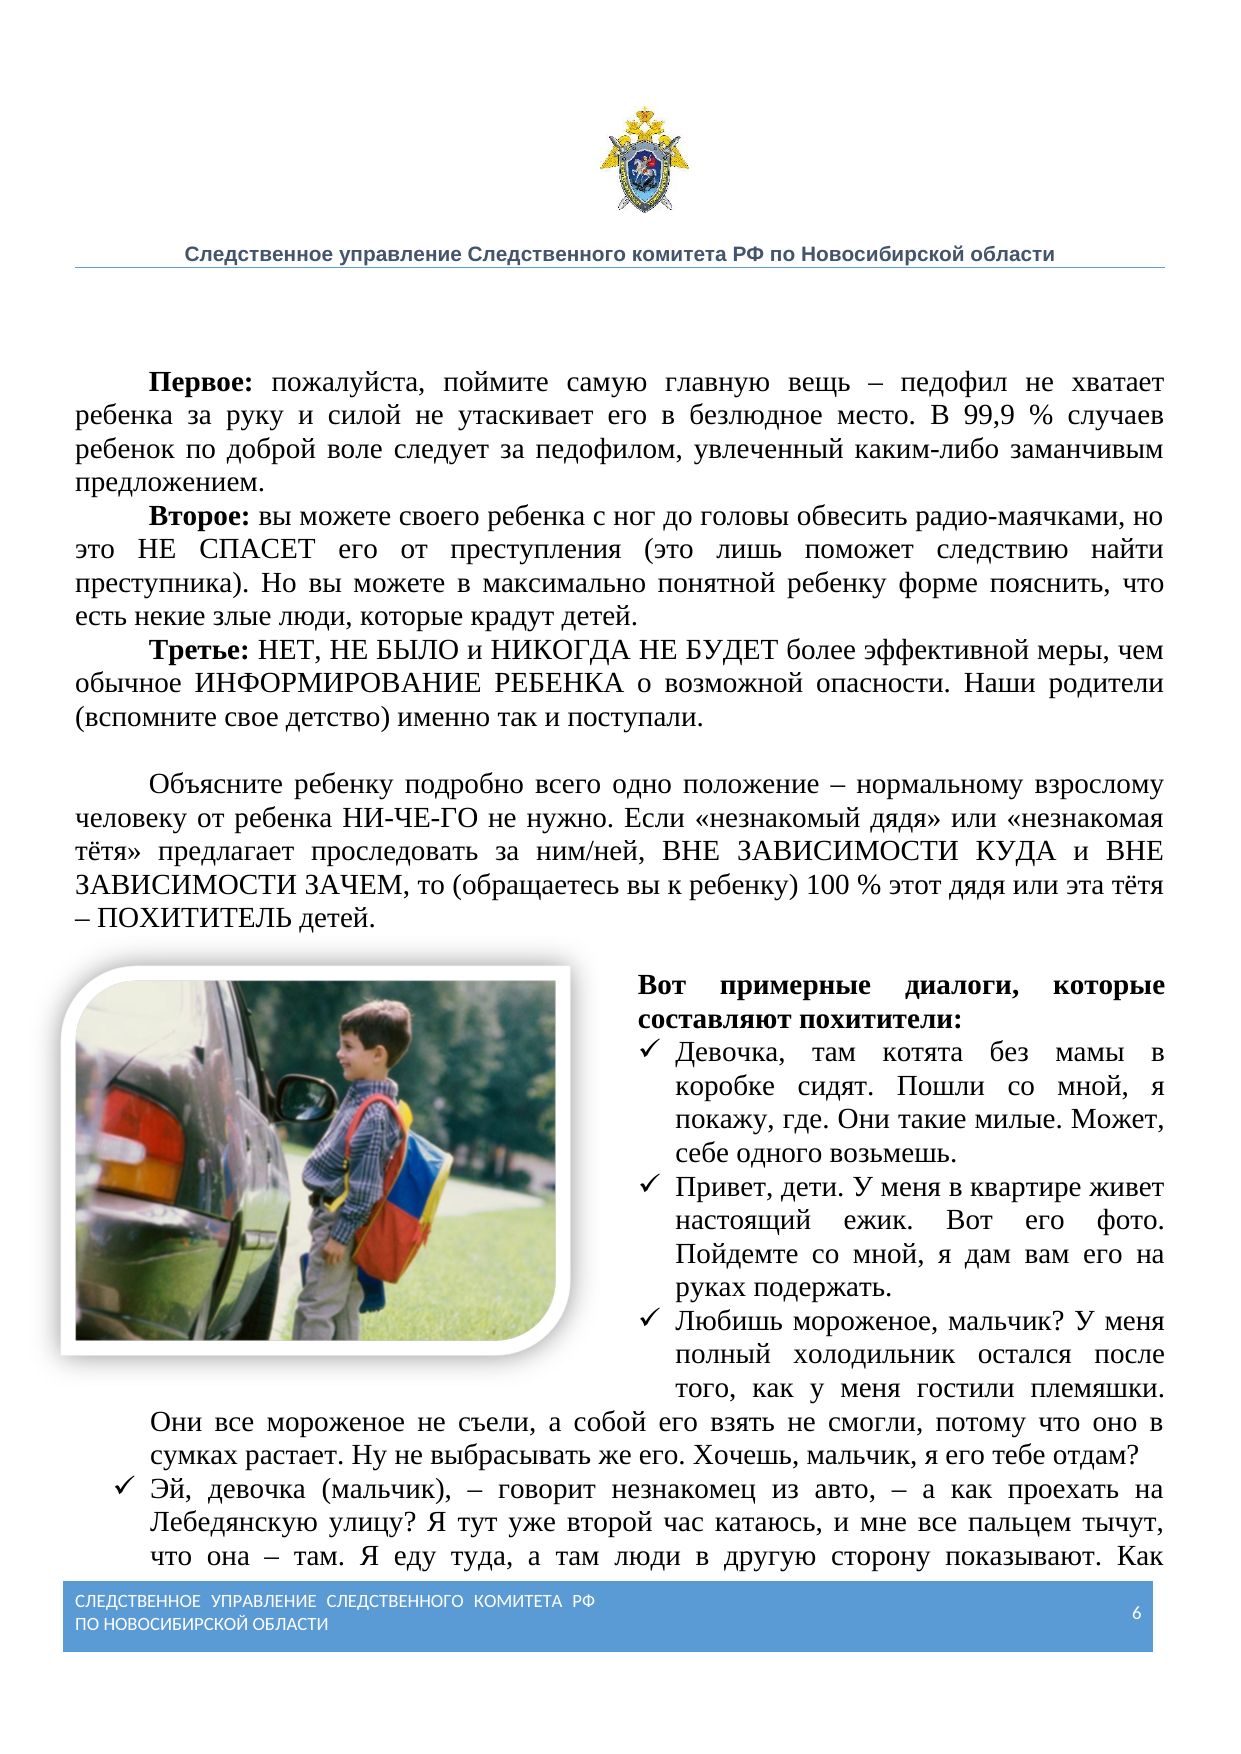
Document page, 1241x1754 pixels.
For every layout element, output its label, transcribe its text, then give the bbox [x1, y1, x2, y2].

text Первое: пожалуйста, поймите самую главную вещь – педофил не хватает ребенка за руку и силой не утаскивает его в безлюдное место. В 99,9 % случаев ребенок по доброй воле следует за педофилом, увлеченный каким-либо заманчивым предложением. [75, 364, 1165, 498]
list Девочка, там котята без мамы в коробке сидят. Пошли со мной, я покажу, где. Они такие милые. Может, себе одного возьмешь. [601, 1034, 1165, 1169]
text Объясните ребенку подробно всего одно положение – нормальному взрослому человеку от ребенка НИ-ЧЕ-ГО не нужно. Если «незнакомый дядя» или «незнакомая тётя» предлагает проследовать за ним/ней, ВНЕ ЗАВИСИМОСТИ КУДА и ВНЕ ЗАВИСИМОСТИ ЗАЧЕМ, то (обращаетесь вы к ребенку) 100 % этот дядя или эта тётя – ПОХИТИТЕЛЬ детей. [75, 766, 1165, 934]
picture [28, 936, 601, 1386]
list Любишь мороженое, мальчик? У меня полный холодильник остался после того, как у меня гостили племяшки. Они все мороженое не съели, а собой его взять не смогли, потому что оно в сумках растает. Ну не выбрасывать же его. Хочешь, мальчик, я его тебе отдам? [112, 1303, 1165, 1471]
text Вот примерные диалоги, которые составляют похитители: [601, 967, 1165, 1034]
text Третье: НЕТ, НЕ БЫЛО и НИКОГДА НЕ БУДЕТ более эффективной меры, чем обычное ИНФОРМИРОВАНИЕ РЕБЕНКА о возможной опасности. Наши родители (вспомните свое детство) именно так и поступали. [75, 632, 1165, 733]
text Второе: вы можете своего ребенка с ног до головы обвесить радио-маячками, но это НЕ СПАСЕТ его от преступления (это лишь поможет следствию найти преступника). Но вы можете в максимально понятной ребенку форме пояснить, что есть некие злые люди, которые крадут детей. [75, 498, 1165, 632]
list Привет, дети. У меня в квартире живет настоящий ежик. Вот его фото. Пойдемте со мной, я дам вам его на руках подержать. [601, 1169, 1165, 1303]
picture [600, 106, 689, 213]
